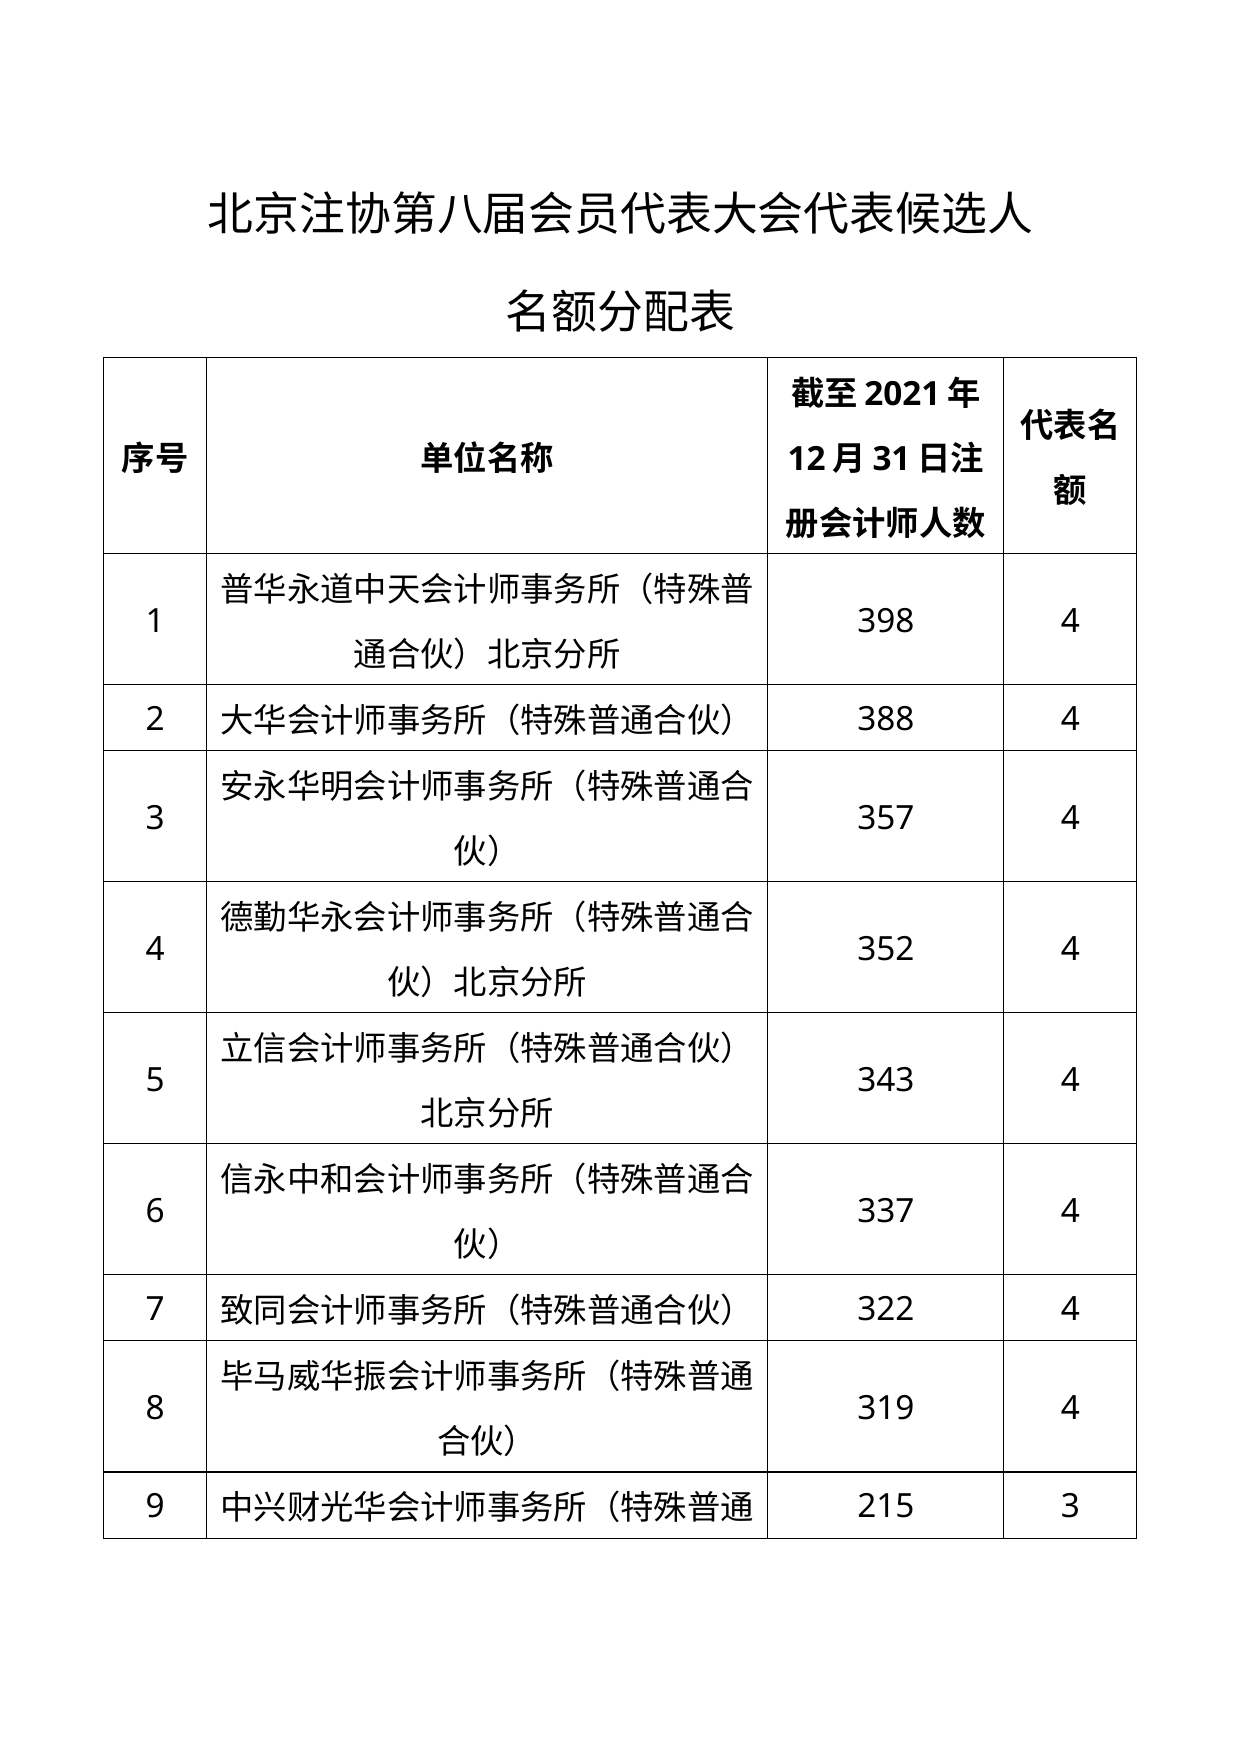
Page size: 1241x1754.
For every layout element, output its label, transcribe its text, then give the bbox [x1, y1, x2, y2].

table_cell 信永中和会计师事务所（特殊普通合伙） [207, 1144, 767, 1274]
table_cell 4 [1004, 1275, 1136, 1340]
table_cell 德勤华永会计师事务所（特殊普通合伙）北京分所 [207, 882, 767, 1012]
table_header 截至2021年12月31日注册会计师人数 [768, 358, 1003, 553]
table_cell 4 [1004, 1144, 1136, 1274]
table_cell 立信会计师事务所（特殊普通合伙）北京分所 [207, 1013, 767, 1143]
table_cell 337 [768, 1144, 1003, 1274]
table_cell 398 [768, 554, 1003, 684]
text 北京注协第八届会员代表大会代表候选人 [187, 162, 1053, 259]
table_cell 4 [1004, 751, 1136, 881]
table_cell 388 [768, 685, 1003, 750]
table_cell 3 [104, 751, 206, 881]
table_cell 9 [104, 1473, 206, 1537]
table_cell 4 [1004, 1013, 1136, 1143]
table_cell 毕马威华振会计师事务所（特殊普通合伙） [207, 1341, 767, 1471]
table_header 单位名称 [207, 358, 767, 553]
table_cell 343 [768, 1013, 1003, 1143]
table_cell 357 [768, 751, 1003, 881]
table_cell 6 [104, 1144, 206, 1274]
table_cell 322 [768, 1275, 1003, 1340]
table_cell 2 [104, 685, 206, 750]
table_cell 319 [768, 1341, 1003, 1471]
table_cell 8 [104, 1341, 206, 1471]
table_cell 安永华明会计师事务所（特殊普通合伙） [207, 751, 767, 881]
text 名额分配表 [187, 259, 1053, 357]
table_header 代表名额 [1004, 358, 1136, 553]
table_header 序号 [104, 358, 206, 553]
table_cell 4 [104, 882, 206, 1012]
table_cell 5 [104, 1013, 206, 1143]
table_cell 7 [104, 1275, 206, 1340]
table_cell 4 [1004, 882, 1136, 1012]
table_cell 中兴财光华会计师事务所（特殊普通合伙） [207, 1473, 767, 1537]
table_cell 4 [1004, 554, 1136, 684]
table_cell 352 [768, 882, 1003, 1012]
table_cell 215 [768, 1473, 1003, 1537]
table_cell 1 [104, 554, 206, 684]
table_cell 4 [1004, 1341, 1136, 1471]
table_cell 3 [1004, 1473, 1136, 1537]
table_cell 致同会计师事务所（特殊普通合伙） [207, 1275, 767, 1340]
table_cell 大华会计师事务所（特殊普通合伙） [207, 685, 767, 750]
table_cell 普华永道中天会计师事务所（特殊普通合伙）北京分所 [207, 554, 767, 684]
table_cell 4 [1004, 685, 1136, 750]
